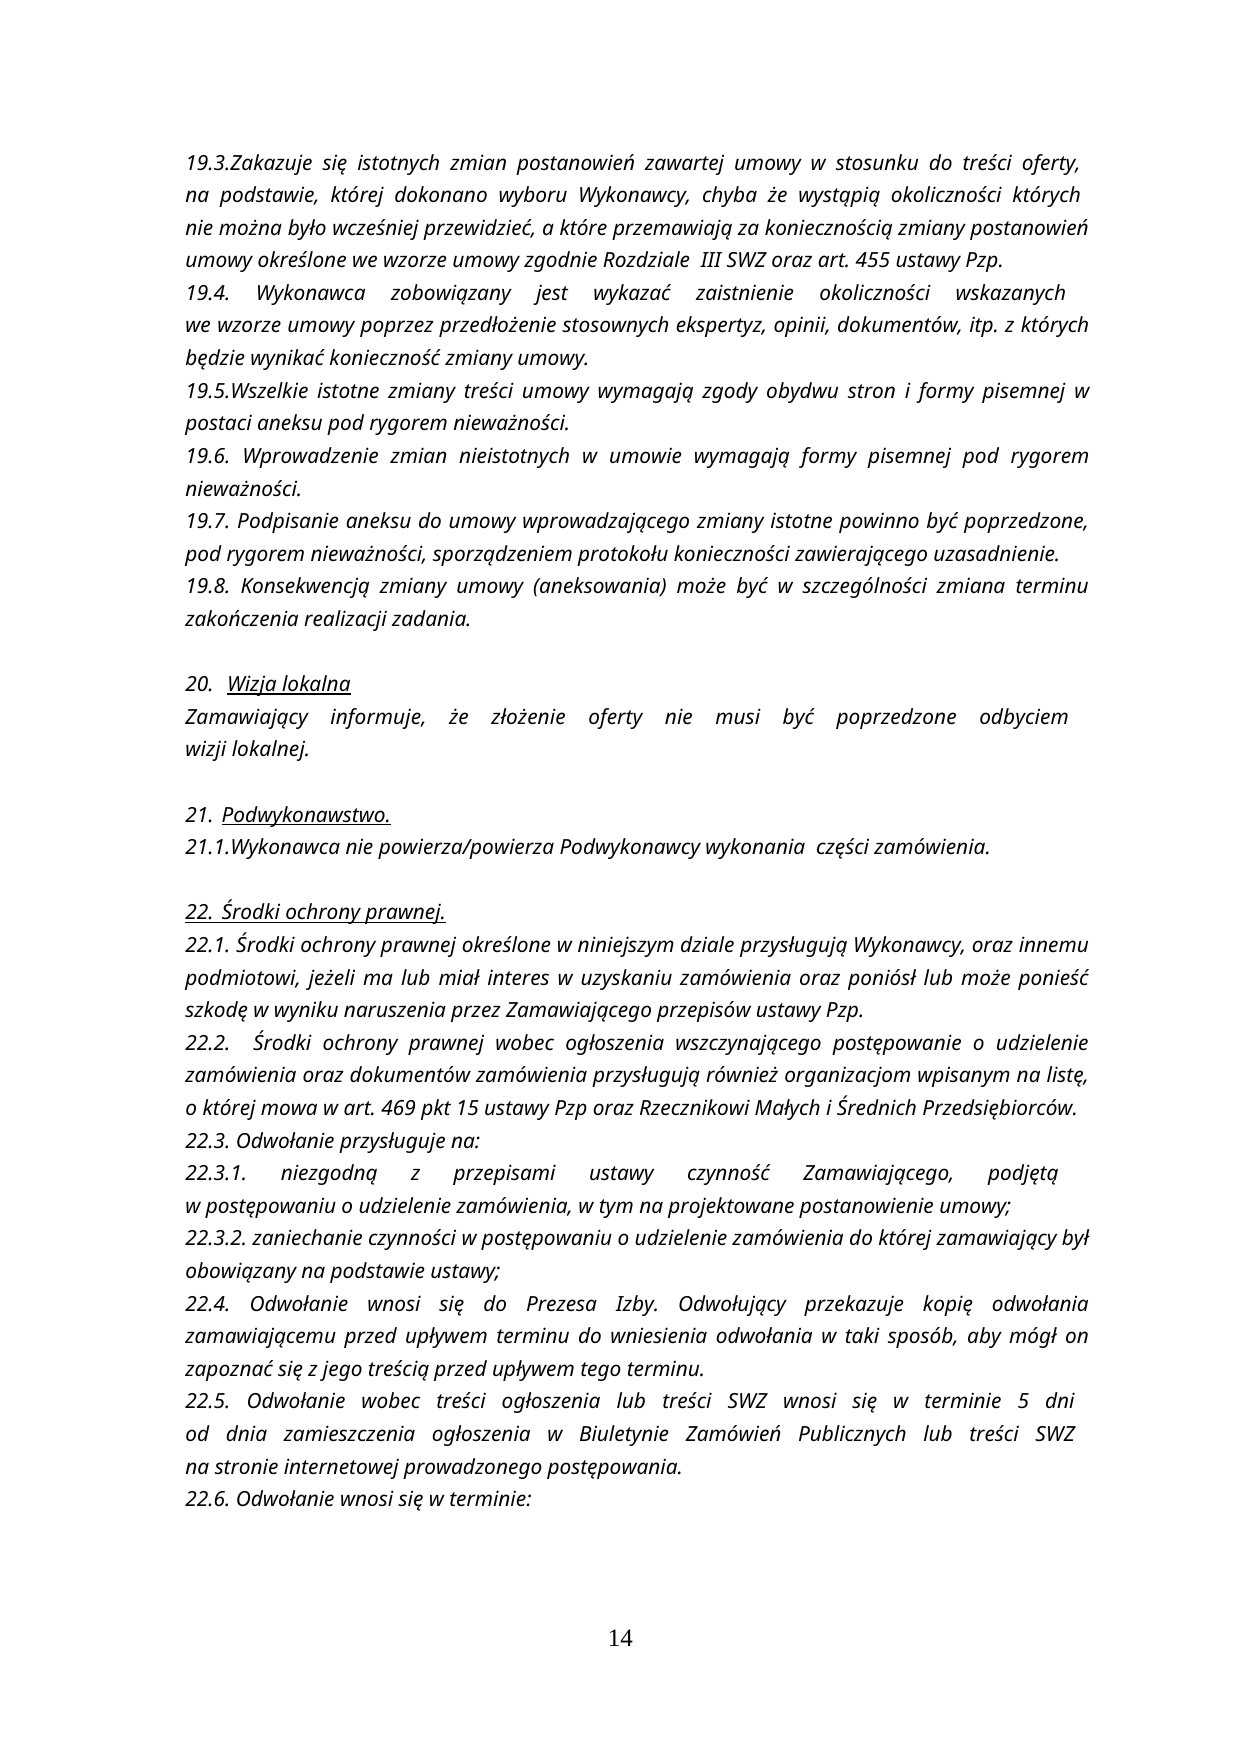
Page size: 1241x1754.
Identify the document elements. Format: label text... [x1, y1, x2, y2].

text 19.4. Wykonawca zobowiązany jest wykazać zaistnienie okoliczności wskazanych we wzorze umowy poprzez przedłożenie stosownych ekspertyz, opinii, dokumentów, itp. z których będzie wynikać konieczność zmiany umowy. [185, 278, 1093, 372]
text 19.3.Zakazuje się istotnych zmian postanowień zawartej umowy w stosunku do treści oferty, na podstawie, której dokonano wyboru Wykonawcy, chyba że wystąpią okoliczności których nie można było wcześniej przewidzieć, a które przemawiają za koniecznością zmiany postanowień umowy określone we wzorze umowy zgodnie Rozdziale III SWZ oraz art. 455 ustawy Pzp. [185, 148, 1093, 274]
text 22.1. Środki ochrony prawnej określone w niniejszym dziale przysługują Wykonawcy, oraz innemu podmiotowi, jeżeli ma lub miał interes w uzyskaniu zamówienia oraz poniósł lub może ponieść szkodę w wyniku naruszenia przez Zamawiającego przepisów ustawy Pzp. [185, 930, 1093, 1024]
text 22.6. Odwołanie wnosi się w terminie: [185, 1484, 1093, 1513]
text 22. Środki ochrony prawnej. [185, 897, 1093, 926]
text 21. Podwykonawstwo. [185, 800, 1093, 828]
text Zamawiający informuje, że złożenie oferty nie musi być poprzedzone odbyciem wizji lokalnej. [185, 702, 1093, 763]
text 19.8. Konsekwencją zmiany umowy (aneksowania) może być w szczególności zmiana terminu zakończenia realizacji zadania. [185, 571, 1093, 632]
text 21.1.Wykonawca nie powierza/powierza Podwykonawcy wykonania części zamówienia. [185, 832, 1093, 861]
text 22.3.1. niezgodną z przepisami ustawy czynność Zamawiającego, podjętą w postępowaniu o udzielenie zamówienia, w tym na projektowane postanowienie umowy; [185, 1158, 1093, 1219]
text 19.6. Wprowadzenie zmian nieistotnych w umowie wymagają formy pisemnej pod rygorem nieważności. [185, 441, 1093, 502]
text 22.2. Środki ochrony prawnej wobec ogłoszenia wszczynającego postępowanie o udzielenie zamówienia oraz dokumentów zamówienia przysługują również organizacjom wpisanym na listę, o której mowa w art. 469 pkt 15 ustawy Pzp oraz Rzecznikowi Małych i Średnich Przedsiębiorców. [185, 1028, 1093, 1122]
text 19.7. Podpisanie aneksu do umowy wprowadzającego zmiany istotne powinno być poprzedzone, pod rygorem nieważności, sporządzeniem protokołu konieczności zawierającego uzasadnienie. [185, 506, 1093, 567]
text 19.5.Wszelkie istotne zmiany treści umowy wymagają zgody obydwu stron i formy pisemnej w postaci aneksu pod rygorem nieważności. [185, 376, 1093, 437]
text 20. Wizja lokalna [185, 669, 1093, 698]
text 22.4. Odwołanie wnosi się do Prezesa Izby. Odwołujący przekazuje kopię odwołania zamawiającemu przed upływem terminu do wniesienia odwołania w taki sposób, aby mógł on zapoznać się z jego treścią przed upływem tego terminu. [185, 1289, 1093, 1382]
text 22.5. Odwołanie wobec treści ogłoszenia lub treści SWZ wnosi się w terminie 5 dni od dnia zamieszczenia ogłoszenia w Biuletynie Zamówień Publicznych lub treści SWZ na stronie internetowej prowadzonego postępowania. [185, 1387, 1093, 1480]
text 22.3. Odwołanie przysługuje na: [185, 1126, 1093, 1154]
text 22.3.2. zaniechanie czynności w postępowaniu o udzielenie zamówienia do której zamawiający był obowiązany na podstawie ustawy; [185, 1223, 1093, 1284]
